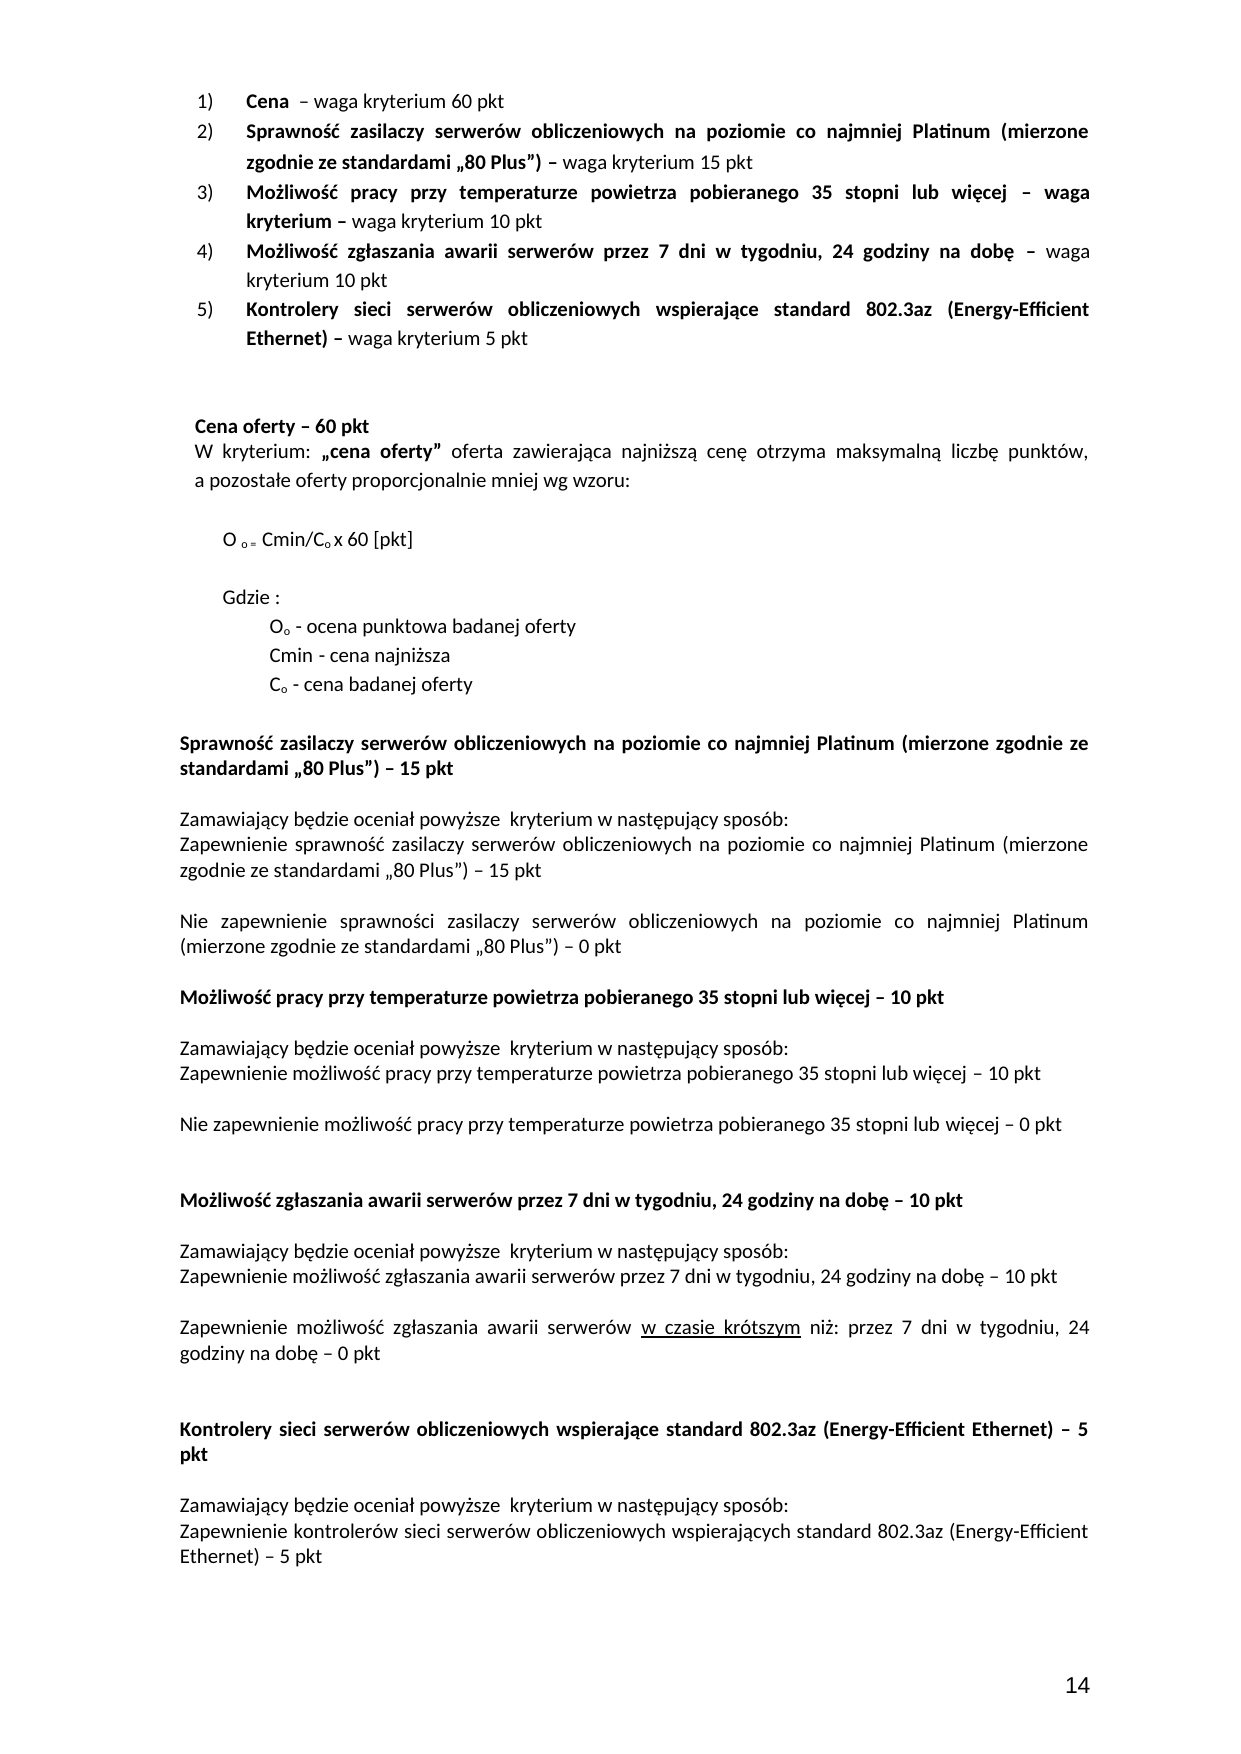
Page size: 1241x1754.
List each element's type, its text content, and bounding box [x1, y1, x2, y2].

list Kontrolery sieci serwerów obliczeniowych wspierające standard 802.3az (Energy-Efficient Ethernet) – waga kryterium 5 pkt [197, 296, 1090, 351]
text W kryterium: „cena oferty” oferta zawierająca najniższą cenę otrzyma maksymalną liczbę punktów, a pozostałe oferty proporcjonalnie mniej wg wzoru: [194, 438, 1090, 493]
text Zamawiający będzie oceniał powyższe kryterium w następujący sposób: [179, 1492, 1090, 1518]
list Sprawność zasilaczy serwerów obliczeniowych na poziomie co najmniej Platinum (mierzone zgodnie ze standardami „80 Plus”) – waga kryterium 15 pkt [197, 118, 1090, 175]
text Możliwość zgłaszania awarii serwerów przez 7 dni w tygodniu, 24 godziny na dobę – 10 pkt [179, 1187, 1090, 1213]
text Zapewnienie możliwość zgłaszania awarii serwerów przez 7 dni w tygodniu, 24 godziny na dobę – 10 pkt [179, 1264, 1090, 1289]
text Zamawiający będzie oceniał powyższe kryterium w następujący sposób: [179, 1238, 1090, 1264]
text Zapewnienie kontrolerów sieci serwerów obliczeniowych wspierających standard 802.3az (Energy-Efficient Ethernet) – 5 pkt [179, 1518, 1090, 1569]
text Oo - ocena punktowa badanej oferty [194, 613, 1090, 639]
text Możliwość pracy przy temperaturze powietrza pobieranego 35 stopni lub więcej – 10 pkt [179, 984, 1090, 1009]
text Cena oferty – 60 pkt [179, 413, 1090, 438]
list Możliwość pracy przy temperaturze powietrza pobieranego 35 stopni lub więcej – waga kryterium – waga kryterium 10 pkt [197, 179, 1090, 234]
text Cmin - cena najniższa [194, 642, 1090, 668]
text Nie zapewnienie możliwość pracy przy temperaturze powietrza pobieranego 35 stopni lub więcej – 0 pkt [179, 1111, 1090, 1137]
text Zapewnienie możliwość zgłaszania awarii serwerów w czasie krótszym niż: przez 7 dni w tygodniu, 24 godziny na dobę – 0 pkt [179, 1314, 1090, 1365]
text Zamawiający będzie oceniał powyższe kryterium w następujący sposób: [179, 806, 1090, 832]
text Nie zapewnienie sprawności zasilaczy serwerów obliczeniowych na poziomie co najmniej Platinum (mierzone zgodnie ze standardami „80 Plus”) – 0 pkt [179, 908, 1090, 959]
text Zapewnienie możliwość pracy przy temperaturze powietrza pobieranego 35 stopni lub więcej – 10 pkt [179, 1060, 1090, 1086]
text Sprawność zasilaczy serwerów obliczeniowych na poziomie co najmniej Platinum (mierzone zgodnie ze standardami „80 Plus”) – 15 pkt [179, 730, 1090, 781]
text Gdzie : [194, 584, 1090, 609]
text Zamawiający będzie oceniał powyższe kryterium w następujący sposób: [179, 1035, 1090, 1060]
text Kontrolery sieci serwerów obliczeniowych wspierające standard 802.3az (Energy-Efficient Ethernet) – 5 pkt [179, 1416, 1090, 1467]
text Zapewnienie sprawność zasilaczy serwerów obliczeniowych na poziomie co najmniej Platinum (mierzone zgodnie ze standardami „80 Plus”) – 15 pkt [179, 832, 1090, 882]
list Możliwość zgłaszania awarii serwerów przez 7 dni w tygodniu, 24 godziny na dobę – waga kryterium 10 pkt [197, 238, 1090, 292]
text Co - cena badanej oferty [194, 672, 1090, 697]
list Cena – waga kryterium 60 pkt [197, 89, 1090, 114]
text O o = Cmin/Co x 60 [pkt] [194, 526, 1090, 551]
